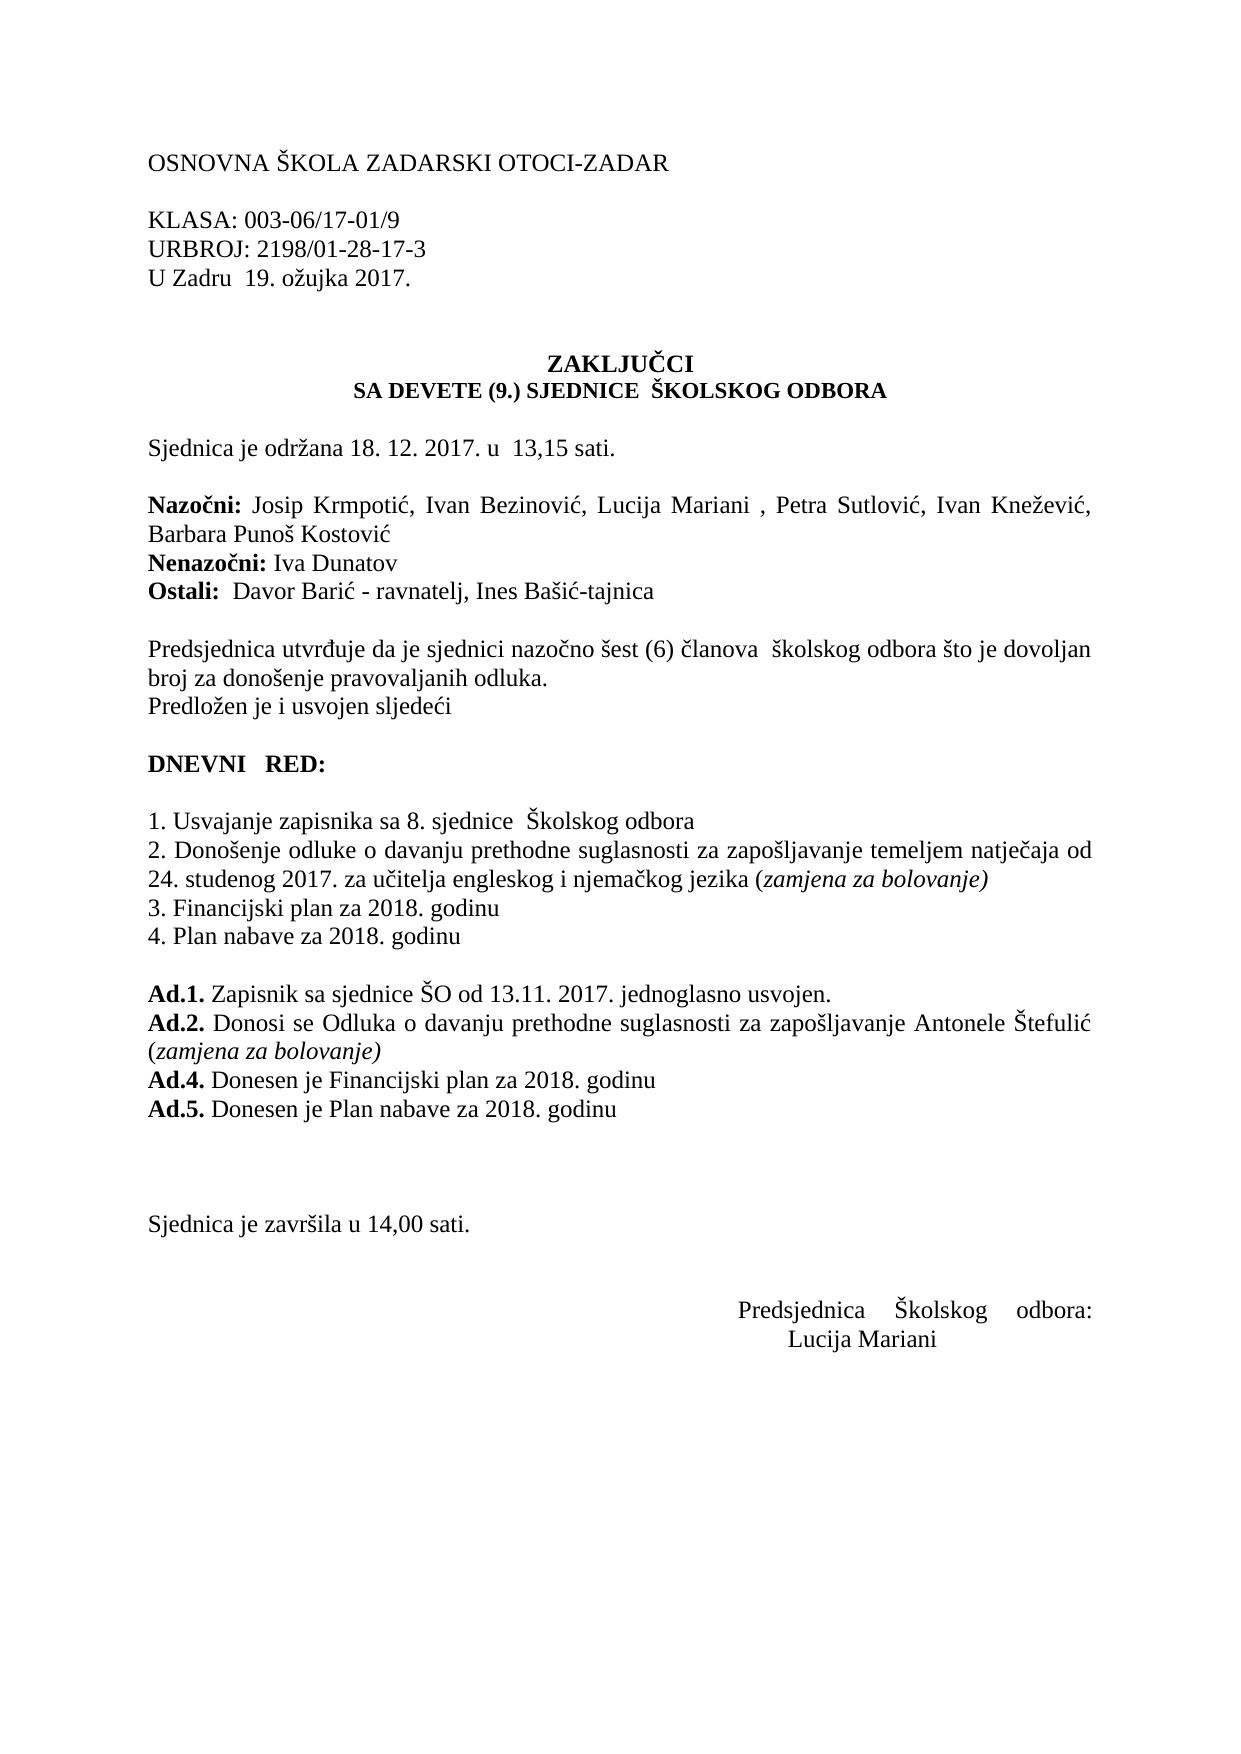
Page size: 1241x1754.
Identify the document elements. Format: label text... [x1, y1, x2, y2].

text 3. Financijski plan za 2018. godinu [148, 893, 1093, 921]
text Predsjednica utvrđuje da je sjednici nazočno šest (6) članova školskog odbora što je dovoljan broj za donošenje pravovaljanih odluka. [148, 634, 1093, 691]
text Sjednica je održana 18. 12. 2017. u 13,15 sati. [148, 433, 1093, 461]
text Nenazočni: Iva Dunatov [148, 548, 1093, 576]
text OSNOVNA ŠKOLA ZADARSKI OTOCI-ZADAR [148, 148, 1093, 176]
text Ad.1. Zapisnik sa sjednice ŠO od 13.11. 2017. jednoglasno usvojen. [148, 979, 1093, 1008]
text Sjednica je završila u 14,00 sati. [148, 1209, 1093, 1238]
text 2. Donošenje odluke o davanju prethodne suglasnosti za zapošljavanje temeljem natječaja od 24. studenog 2017. za učitelja engleskog i njemačkog jezika (zamjena za bolovanje) [148, 835, 1093, 893]
subtitle SA DEVETE (9.) SJEDNICE ŠKOLSKOG ODBORA [148, 378, 1093, 404]
text Nazočni: Josip Krmpotić, Ivan Bezinović, Lucija Mariani , Petra Sutlović, Ivan Knežević, Barbara Punoš Kostović [148, 490, 1093, 548]
text Ad.5. Donesen je Plan nabave za 2018. godinu [148, 1094, 1093, 1123]
text Ad.2. Donosi se Odluka o davanju prethodne suglasnosti za zapošljavanje Antonele Štefulić (zamjena za bolovanje) [148, 1008, 1093, 1065]
text 4. Plan nabave za 2018. godinu [148, 921, 1093, 950]
text URBROJ: 2198/01-28-17-3 [148, 234, 1093, 263]
text Predsjednica Školskog odbora: Lucija Mariani [664, 1295, 1093, 1353]
subtitle ZAKLJUČCI [148, 349, 1093, 378]
text KLASA: 003-06/17-01/9 [148, 205, 1093, 234]
text Ad.4. Donesen je Financijski plan za 2018. godinu [148, 1065, 1093, 1094]
text 1. Usvajanje zapisnika sa 8. sjednice Školskog odbora [148, 806, 1093, 835]
text Predložen je i usvojen sljedeći [148, 691, 1093, 720]
text Ostali: Davor Barić - ravnatelj, Ines Bašić-tajnica [148, 576, 1093, 605]
text DNEVNI RED: [148, 749, 1093, 778]
text U Zadru 19. ožujka 2017. [148, 263, 1093, 291]
